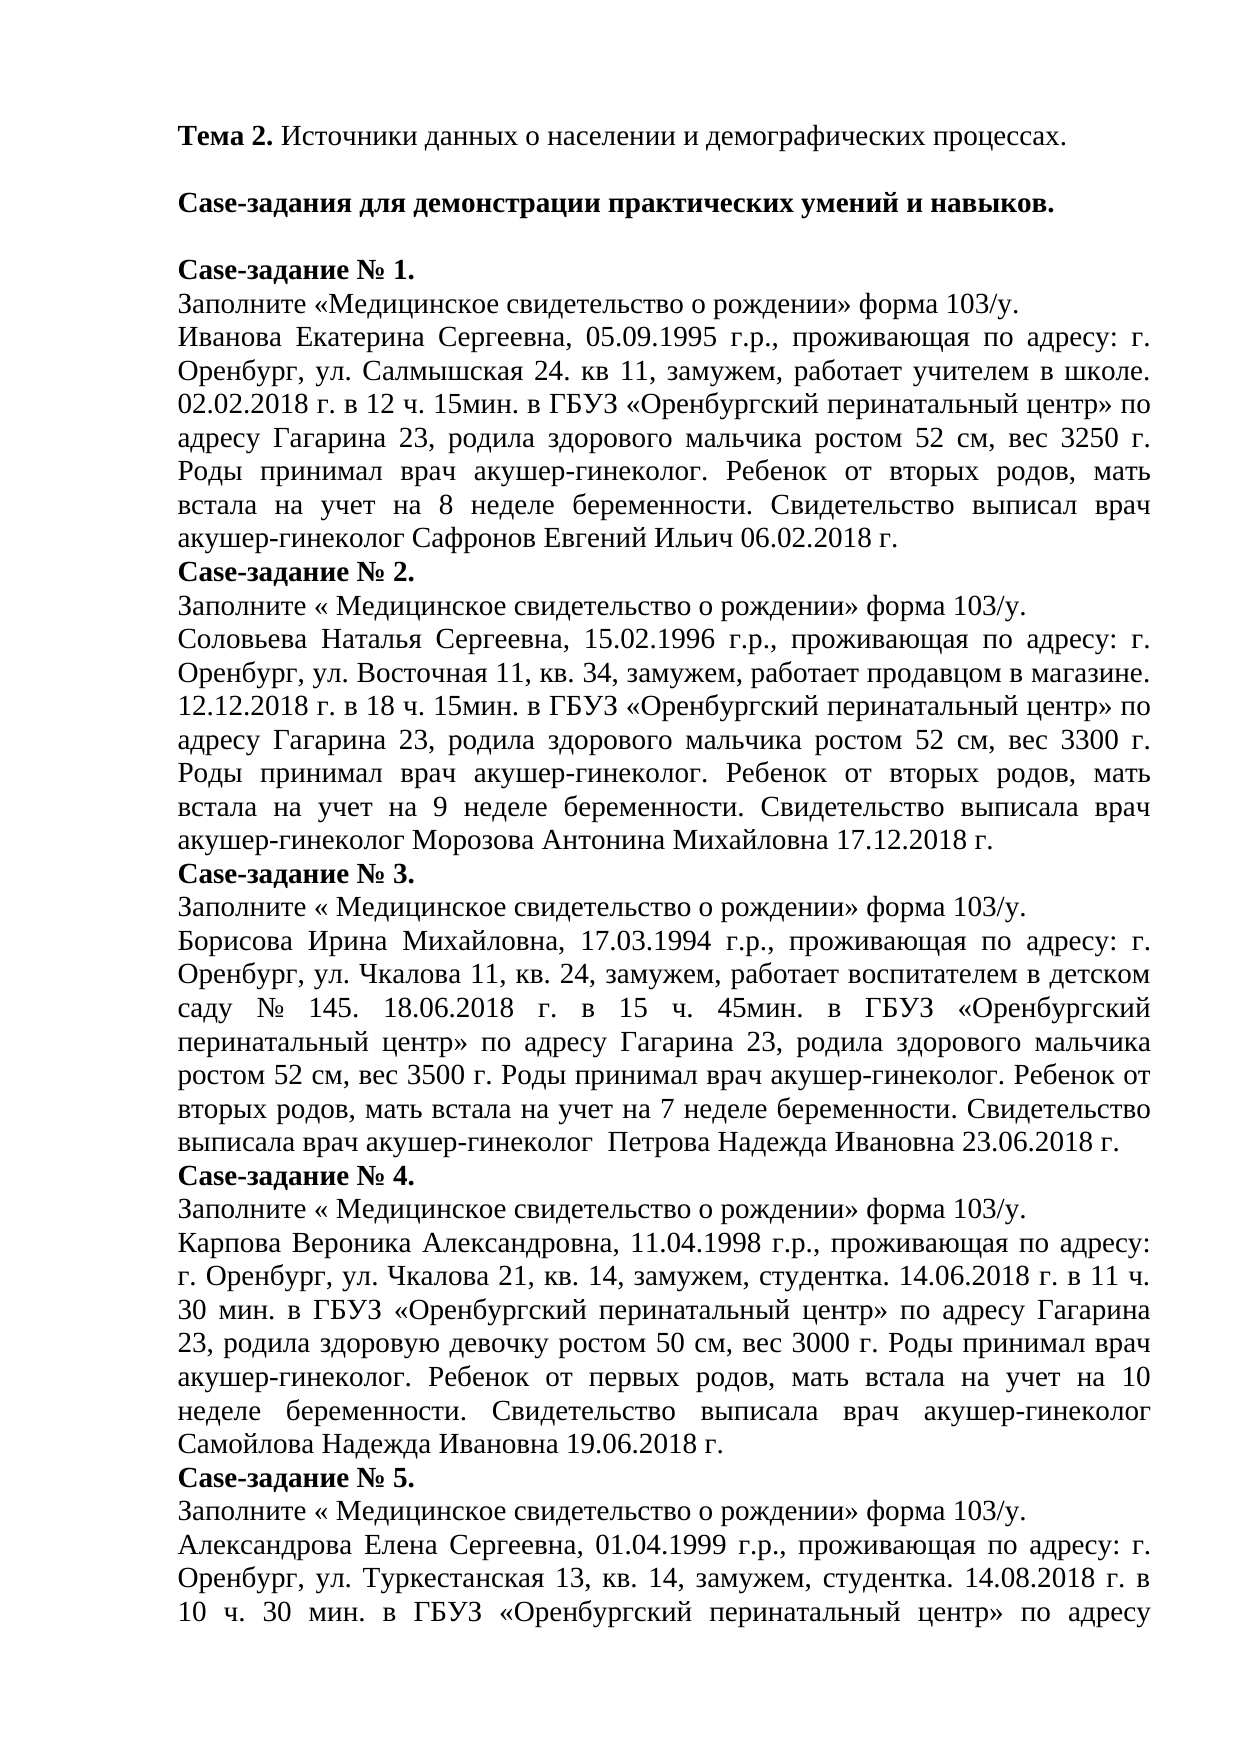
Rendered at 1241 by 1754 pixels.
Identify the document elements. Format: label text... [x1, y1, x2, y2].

text Case-задание № 2. [177, 554, 1152, 588]
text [177, 1527, 1152, 1627]
text Соловьева Наталья Сергеевна, 15.02.1996 г.р., проживающая по адресу: г. Оренбург, ул. Восточная 11, кв. 34, замужем, работает продавцом в магазине. 12.12.2018 г. в 18 ч. 15мин. в ГБУЗ «Оренбургский перинатальный центр» по адресу Гагарина 23, родила здорового мальчика ростом 52 см, вес 3300 г. Роды принимал врач акушер-гинеколог. Ребенок от вторых родов, мать встала на учет на 9 неделе беременности. Свидетельство выписала врач акушер-гинеколог Морозова Антонина Михайловна 17.12.2018 г. [177, 621, 1152, 856]
text Заполните « Медицинское свидетельство о рождении» форма 103/у. [177, 588, 1152, 621]
text Борисова Ирина Михайловна, 17.03.1994 г.р., проживающая по адресу: г. Оренбург, ул. Чкалова 11, кв. 24, замужем, работает воспитателем в детском саду № 145. 18.06.2018 г. в 15 ч. 45мин. в ГБУЗ «Оренбургский перинатальный центр» по адресу Гагарина 23, родила здорового мальчика ростом 52 см, вес 3500 г. Роды принимал врач акушер-гинеколог. Ребенок от вторых родов, мать встала на учет на 7 неделе беременности. Свидетельство выписала врач акушер-гинеколог Петрова Надежда Ивановна 23.06.2018 г. [177, 923, 1152, 1158]
text Карпова Вероника Александровна, 11.04.1998 г.р., проживающая по адресу: г. Оренбург, ул. Чкалова 21, кв. 14, замужем, студентка. 14.06.2018 г. в 11 ч. 30 мин. в ГБУЗ «Оренбургский перинатальный центр» по адресу Гагарина 23, родила здоровую девочку ростом 50 см, вес 3000 г. Роды принимал врач акушер-гинеколог. Ребенок от первых родов, мать встала на учет на 10 неделе беременности. Свидетельство выписала врач акушер-гинеколог Самойлова Надежда Ивановна 19.06.2018 г. [177, 1225, 1152, 1460]
text Case-задание № 1. [177, 252, 1152, 286]
text Case-задание № 5. [177, 1460, 1152, 1493]
text Case-задание № 4. [177, 1158, 1152, 1191]
text Case-задания для демонстрации практических умений и навыков. [177, 185, 1152, 219]
text Заполните «Медицинское свидетельство о рождении» форма 103/у. [177, 286, 1152, 319]
text Заполните « Медицинское свидетельство о рождении» форма 103/у. [177, 1191, 1152, 1225]
text Иванова Екатерина Сергеевна, 05.09.1995 г.р., проживающая по адресу: г. Оренбург, ул. Салмышская 24. кв 11, замужем, работает учителем в школе. 02.02.2018 г. в 12 ч. 15мин. в ГБУЗ «Оренбургский перинатальный центр» по адресу Гагарина 23, родила здорового мальчика ростом 52 см, вес 3250 г. Роды принимал врач акушер-гинеколог. Ребенок от вторых родов, мать встала на учет на 8 неделе беременности. Свидетельство выписал врач акушер-гинеколог Сафронов Евгений Ильич 06.02.2018 г. [177, 319, 1152, 554]
text Тема 2. Источники данных о населении и демографических процессах. [177, 118, 1152, 152]
text Case-задание № 3. [177, 856, 1152, 889]
text Заполните « Медицинское свидетельство о рождении» форма 103/у. [177, 1493, 1152, 1527]
text Заполните « Медицинское свидетельство о рождении» форма 103/у. [177, 889, 1152, 923]
